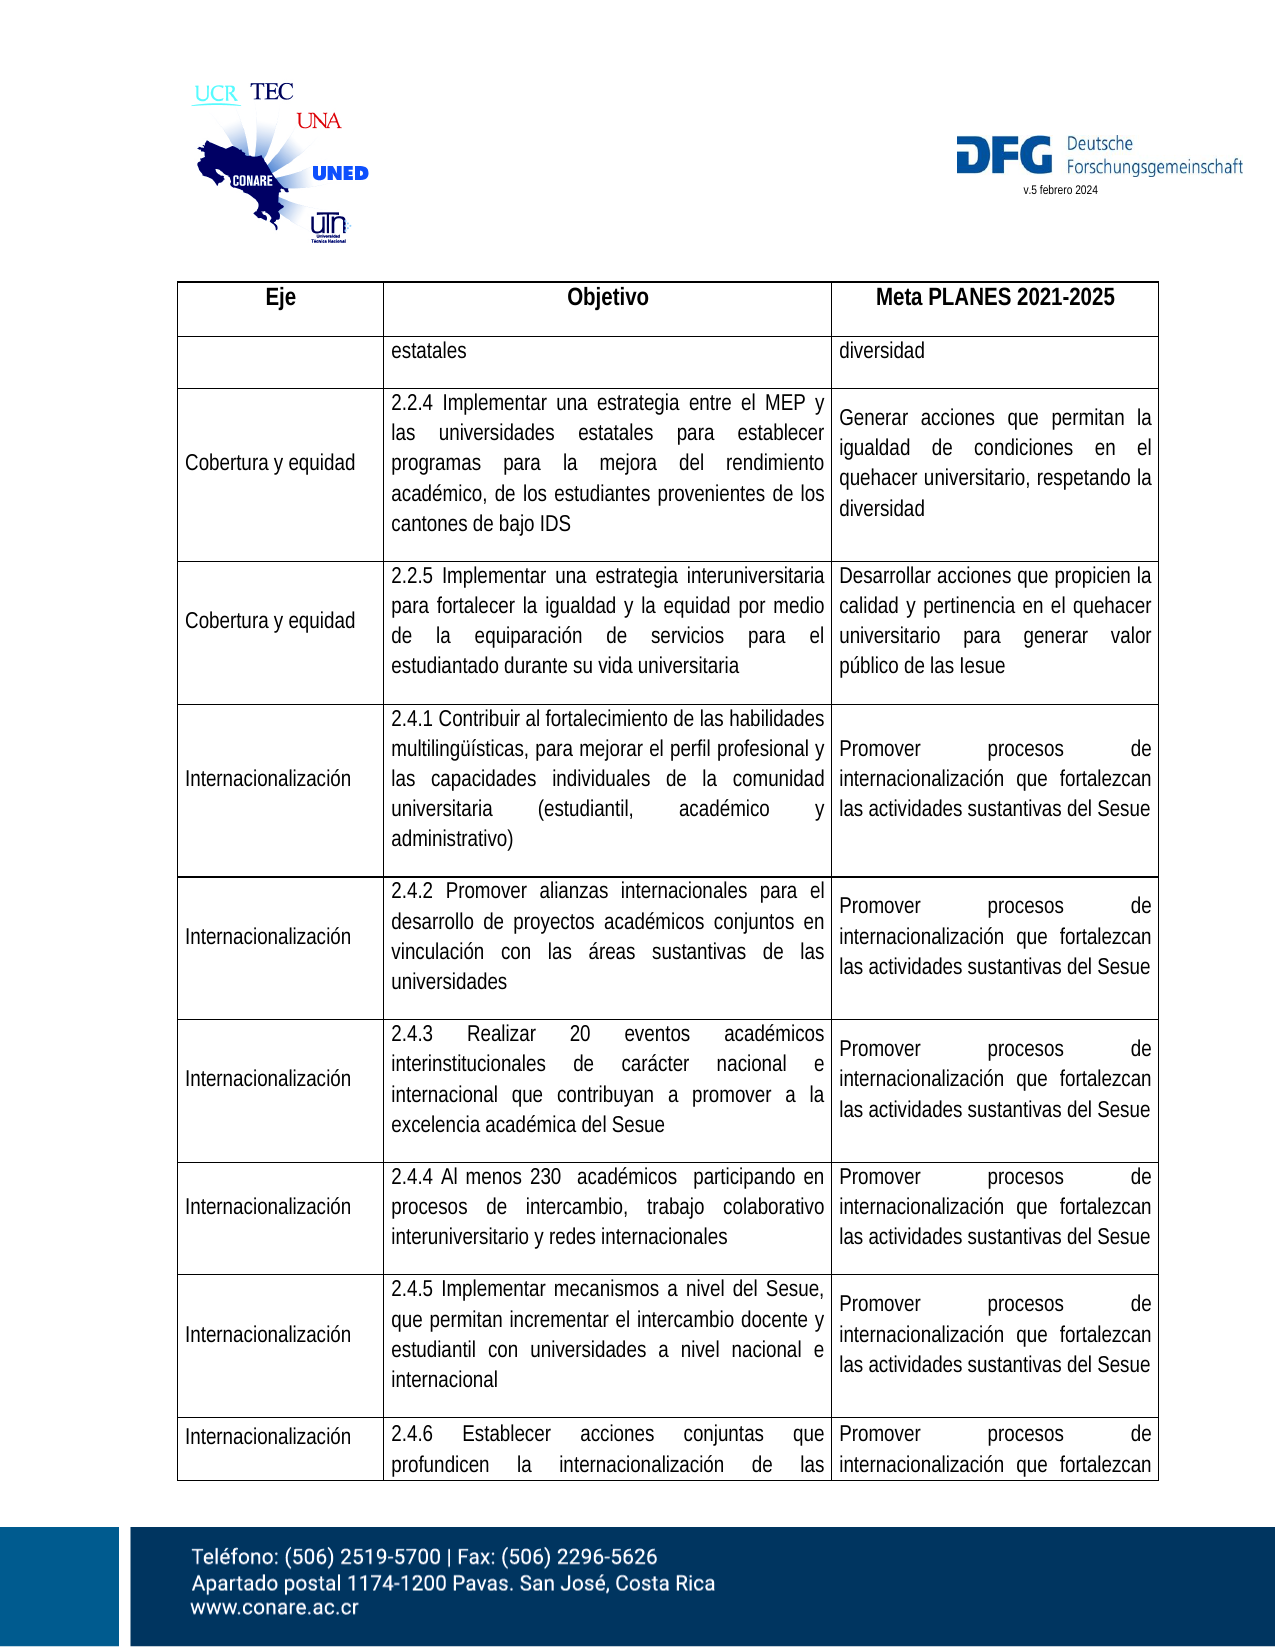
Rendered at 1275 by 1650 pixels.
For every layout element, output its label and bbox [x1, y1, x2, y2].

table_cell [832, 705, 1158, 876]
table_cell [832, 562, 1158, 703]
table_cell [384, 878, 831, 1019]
picture [957, 135, 1243, 177]
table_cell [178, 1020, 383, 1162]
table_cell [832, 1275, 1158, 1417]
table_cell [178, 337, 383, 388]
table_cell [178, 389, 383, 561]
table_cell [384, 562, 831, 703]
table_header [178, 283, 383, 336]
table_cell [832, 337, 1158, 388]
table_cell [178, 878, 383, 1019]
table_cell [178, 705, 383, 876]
picture [0, 1527, 1275, 1647]
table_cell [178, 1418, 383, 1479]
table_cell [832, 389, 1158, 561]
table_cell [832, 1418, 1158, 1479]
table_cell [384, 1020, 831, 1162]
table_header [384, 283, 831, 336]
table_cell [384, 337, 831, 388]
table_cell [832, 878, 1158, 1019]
picture [177, 70, 376, 250]
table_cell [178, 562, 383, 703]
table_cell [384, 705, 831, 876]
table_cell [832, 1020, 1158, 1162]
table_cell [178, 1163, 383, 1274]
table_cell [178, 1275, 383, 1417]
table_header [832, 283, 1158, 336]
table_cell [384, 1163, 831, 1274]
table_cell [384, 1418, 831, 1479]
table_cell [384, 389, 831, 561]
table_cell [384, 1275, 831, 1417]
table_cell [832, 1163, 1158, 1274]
